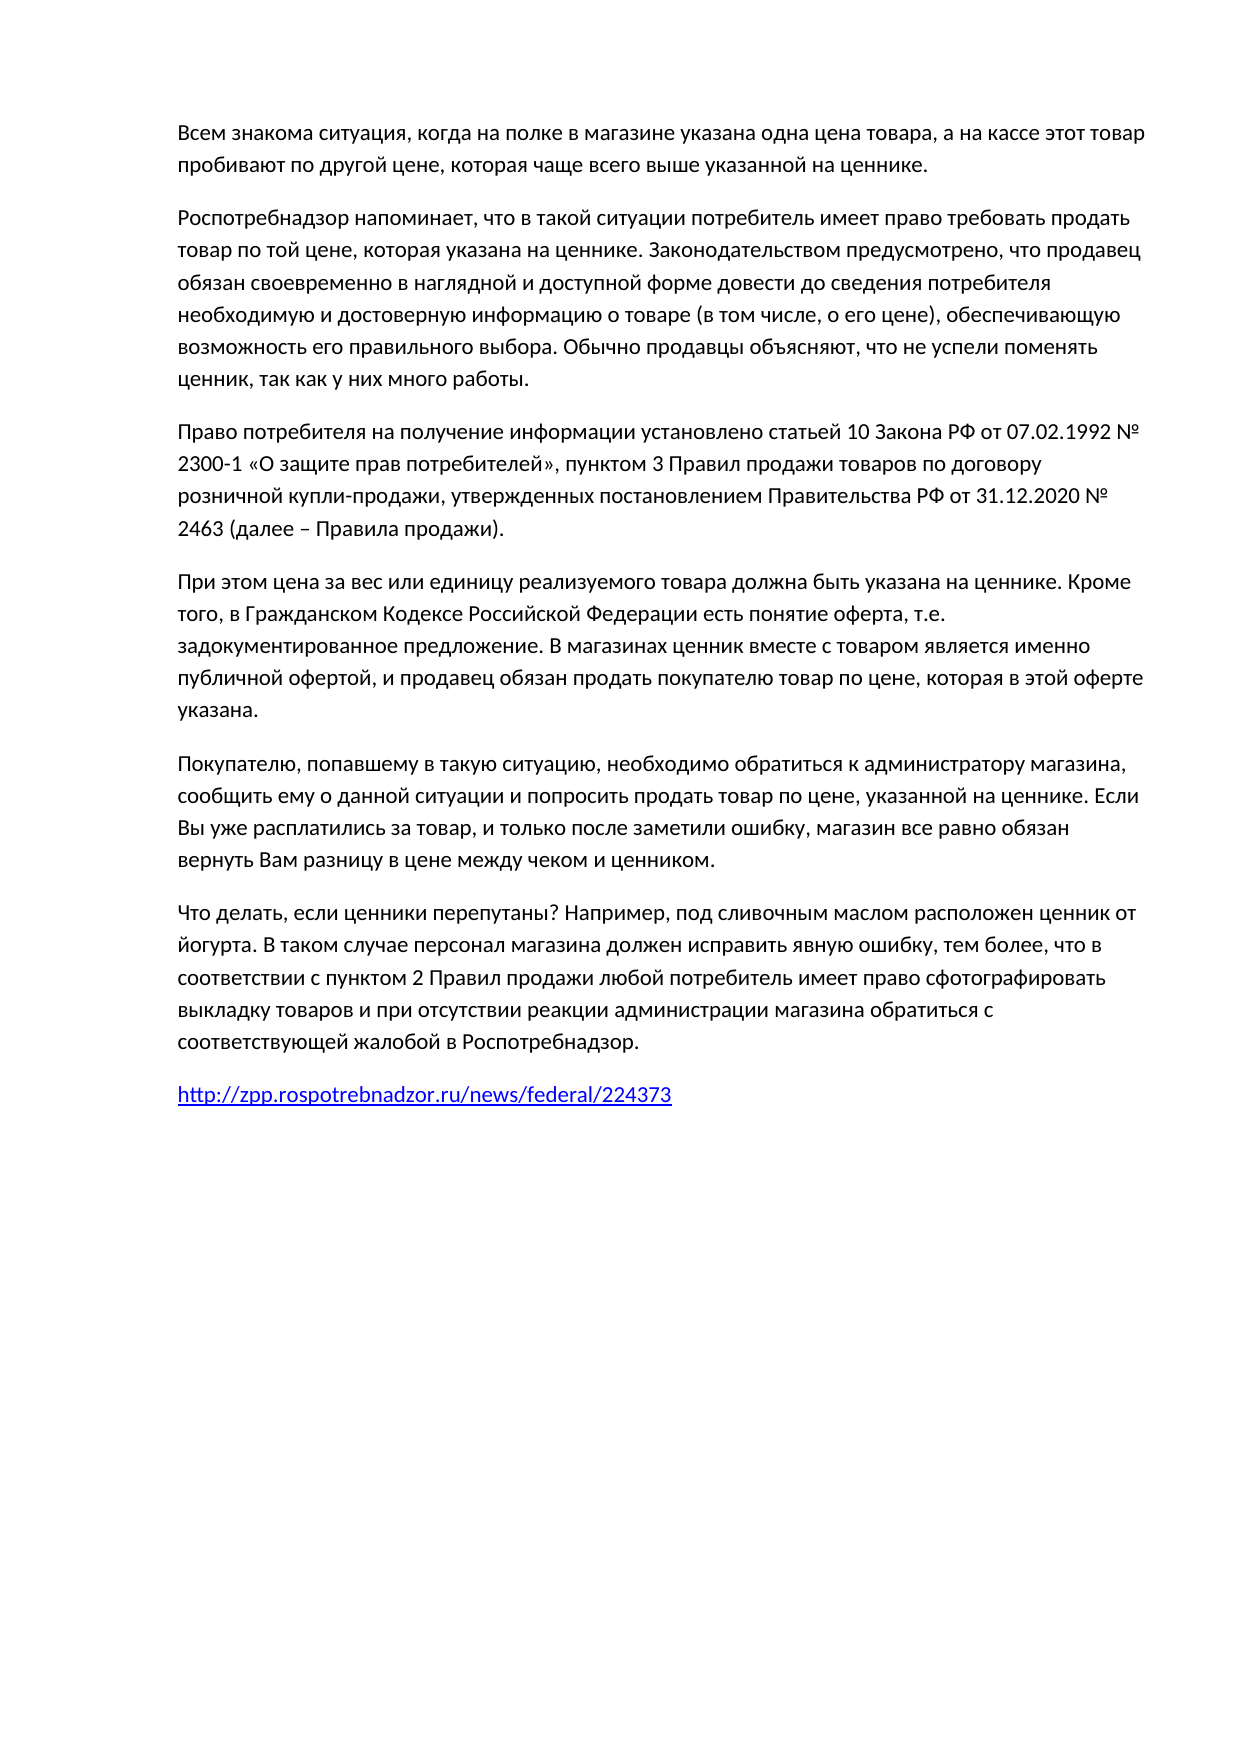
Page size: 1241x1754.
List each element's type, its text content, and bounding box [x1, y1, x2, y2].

text Что делать, если ценники перепутаны? Например, под сливочным маслом расположен ценник от йогурта. В таком случае персонал магазина должен исправить явную ошибку, тем более, что в соответствии с пунктом 2 Правил продажи любой потребитель имеет право сфотографировать выкладку товаров и при отсутствии реакции администрации магазина обратиться с соответствующей жалобой в Роспотребнадзор. [177, 898, 1152, 1055]
text При этом цена за вес или единицу реализуемого товара должна быть указана на ценнике. Кроме того, в Гражданском Кодексе Российской Федерации есть понятие оферта, т.е. задокументированное предложение. В магазинах ценник вместе с товаром является именно публичной офертой, и продавец обязан продать покупателю товар по цене, которая в этой оферте указана. [177, 567, 1152, 724]
text Роспотребнадзор напоминает, что в такой ситуации потребитель имеет право требовать продать товар по той цене, которая указана на ценнике. Законодательством предусмотрено, что продавец обязан своевременно в наглядной и доступной форме довести до сведения потребителя необходимую и достоверную информацию о товаре (в том числе, о его цене), обеспечивающую возможность его правильного выбора. Обычно продавцы объясняют, что не успели поменять ценник, так как у них много работы. [177, 203, 1152, 392]
text Всем знакома ситуация, когда на полке в магазине указана одна цена товара, а на кассе этот товар пробивают по другой цене, которая чаще всего выше указанной на ценнике. [177, 118, 1152, 178]
text Право потребителя на получение информации установлено статьей 10 Закона РФ от 07.02.1992 № 2300-1 «О защите прав потребителей», пунктом 3 Правил продажи товаров по договору розничной купли-продажи, утвержденных постановлением Правительства РФ от 31.12.2020 № 2463 (далее – Правила продажи). [177, 417, 1152, 542]
text Покупателю, попавшему в такую ситуацию, необходимо обратиться к администратору магазина, сообщить ему о данной ситуации и попросить продать товар по цене, указанной на ценнике. Если Вы уже расплатились за товар, и только после заметили ошибку, магазин все равно обязан вернуть Вам разницу в цене между чеком и ценником. [177, 749, 1152, 873]
text http://zpp.rospotrebnadzor.ru/news/federal/224373 [177, 1080, 1152, 1108]
